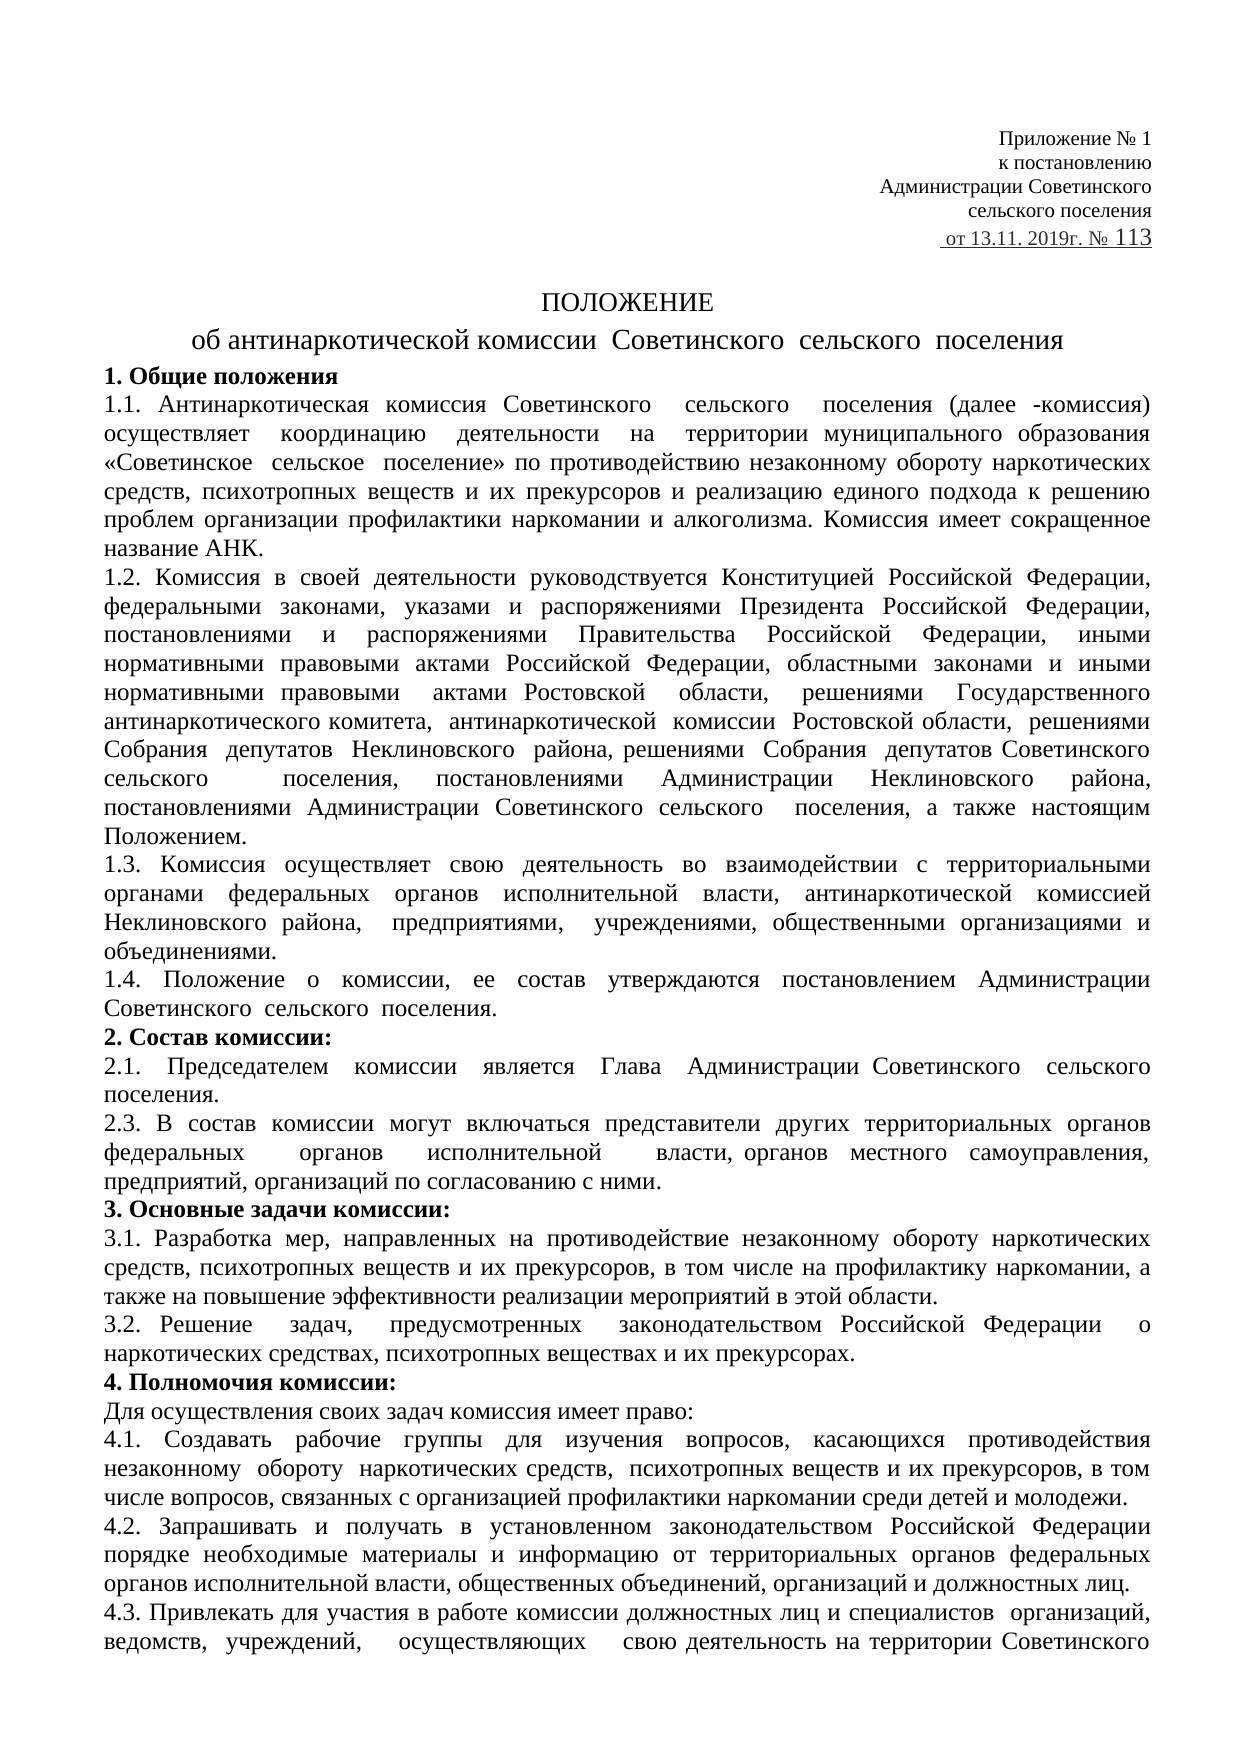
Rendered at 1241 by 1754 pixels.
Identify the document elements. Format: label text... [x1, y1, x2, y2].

text 2.1. Председателем комиссии является Глава Администрации Советинского сельского поселения. [103, 1051, 1152, 1108]
text 4.2. Запрашивать и получать в установленном законодательством Российской Федерации порядке необходимые материалы и информацию от территориальных органов федеральных органов исполнительной власти, общественных объединений, организаций и должностных лиц. [103, 1511, 1152, 1597]
text 1.2. Комиссия в своей деятельности руководствуется Конституцией Российской Федерации, федеральными законами, указами и распоряжениями Президента Российской Федерации, постановлениями и распоряжениями Правительства Российской Федерации, иными нормативными правовыми актами Российской Федерации, областными законами и иными нормативными правовыми актами Ростовской области, решениями Государственного антинаркотического комитета, антинаркотической комиссии Ростовской области, решениями Собрания депутатов Неклиновского района, решениями Собрания депутатов Советинского сельского поселения, постановлениями Администрации Неклиновского района, постановлениями Администрации Советинского сельского поселения, а также настоящим Положением. [103, 562, 1152, 849]
text 3.1. Разработка мер, направленных на противодействие незаконному обороту наркотических средств, психотропных веществ и их прекурсоров, в том числе на профилактику наркомании, а также на повышение эффективности реализации мероприятий в этой области. [103, 1223, 1152, 1309]
text 1. Общие положения [103, 361, 1152, 389]
text 4.1. Создавать рабочие группы для изучения вопросов, касающихся противодействия незаконному обороту наркотических средств, психотропных веществ и их прекурсоров, в том числе вопросов, связанных с организацией профилактики наркомании среди детей и молодежи. [103, 1424, 1152, 1511]
text 3.2. Решение задач, предусмотренных законодательством Российской Федерации о наркотических средствах, психотропных веществах и их прекурсорах. [103, 1309, 1152, 1367]
text 3. Основные задачи комиссии: [103, 1194, 1152, 1223]
text ПОЛОЖЕНИЕ [103, 287, 1152, 318]
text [103, 1597, 1152, 1654]
text Администрации Советинского [103, 174, 1152, 198]
text Приложение № 1 [103, 126, 1152, 150]
text 1.4. Положение о комиссии, ее состав утверждаются постановлением Администрации Советинского сельского поселения. [103, 964, 1152, 1022]
text 2. Состав комиссии: [103, 1022, 1152, 1051]
text к постановлению [103, 150, 1152, 174]
text 1.1. Антинаркотическая комиссия Советинского сельского поселения (далее -комиссия) осуществляет координацию деятельности на территории муниципального образования «Советинское сельское поселение» по противодействию незаконному обороту наркотических средств, психотропных веществ и их прекурсоров и реализацию единого подхода к решению проблем организации профилактики наркомании и алкоголизма. Комиссия имеет сокращенное название АНК. [103, 389, 1152, 562]
text об антинаркотической комиссии Советинского сельского поселения [103, 322, 1152, 356]
text от 13.11. 2019г. № 113 [103, 222, 1152, 251]
text 2.3. В состав комиссии могут включаться представители других территориальных органов федеральных органов исполнительной власти, органов местного самоуправления, предприятий, организаций по согласованию с ними. [103, 1108, 1152, 1194]
text сельского поселения [103, 198, 1152, 222]
text 1.3. Комиссия осуществляет свою деятельность во взаимодействии с территориальными органами федеральных органов исполнительной власти, антинаркотической комиссией Неклиновского района, предприятиями, учреждениями, общественными организациями и объединениями. [103, 849, 1152, 964]
text Для осуществления своих задач комиссия имеет право: [103, 1396, 1152, 1424]
text 4. Полномочия комиссии: [103, 1367, 1152, 1396]
